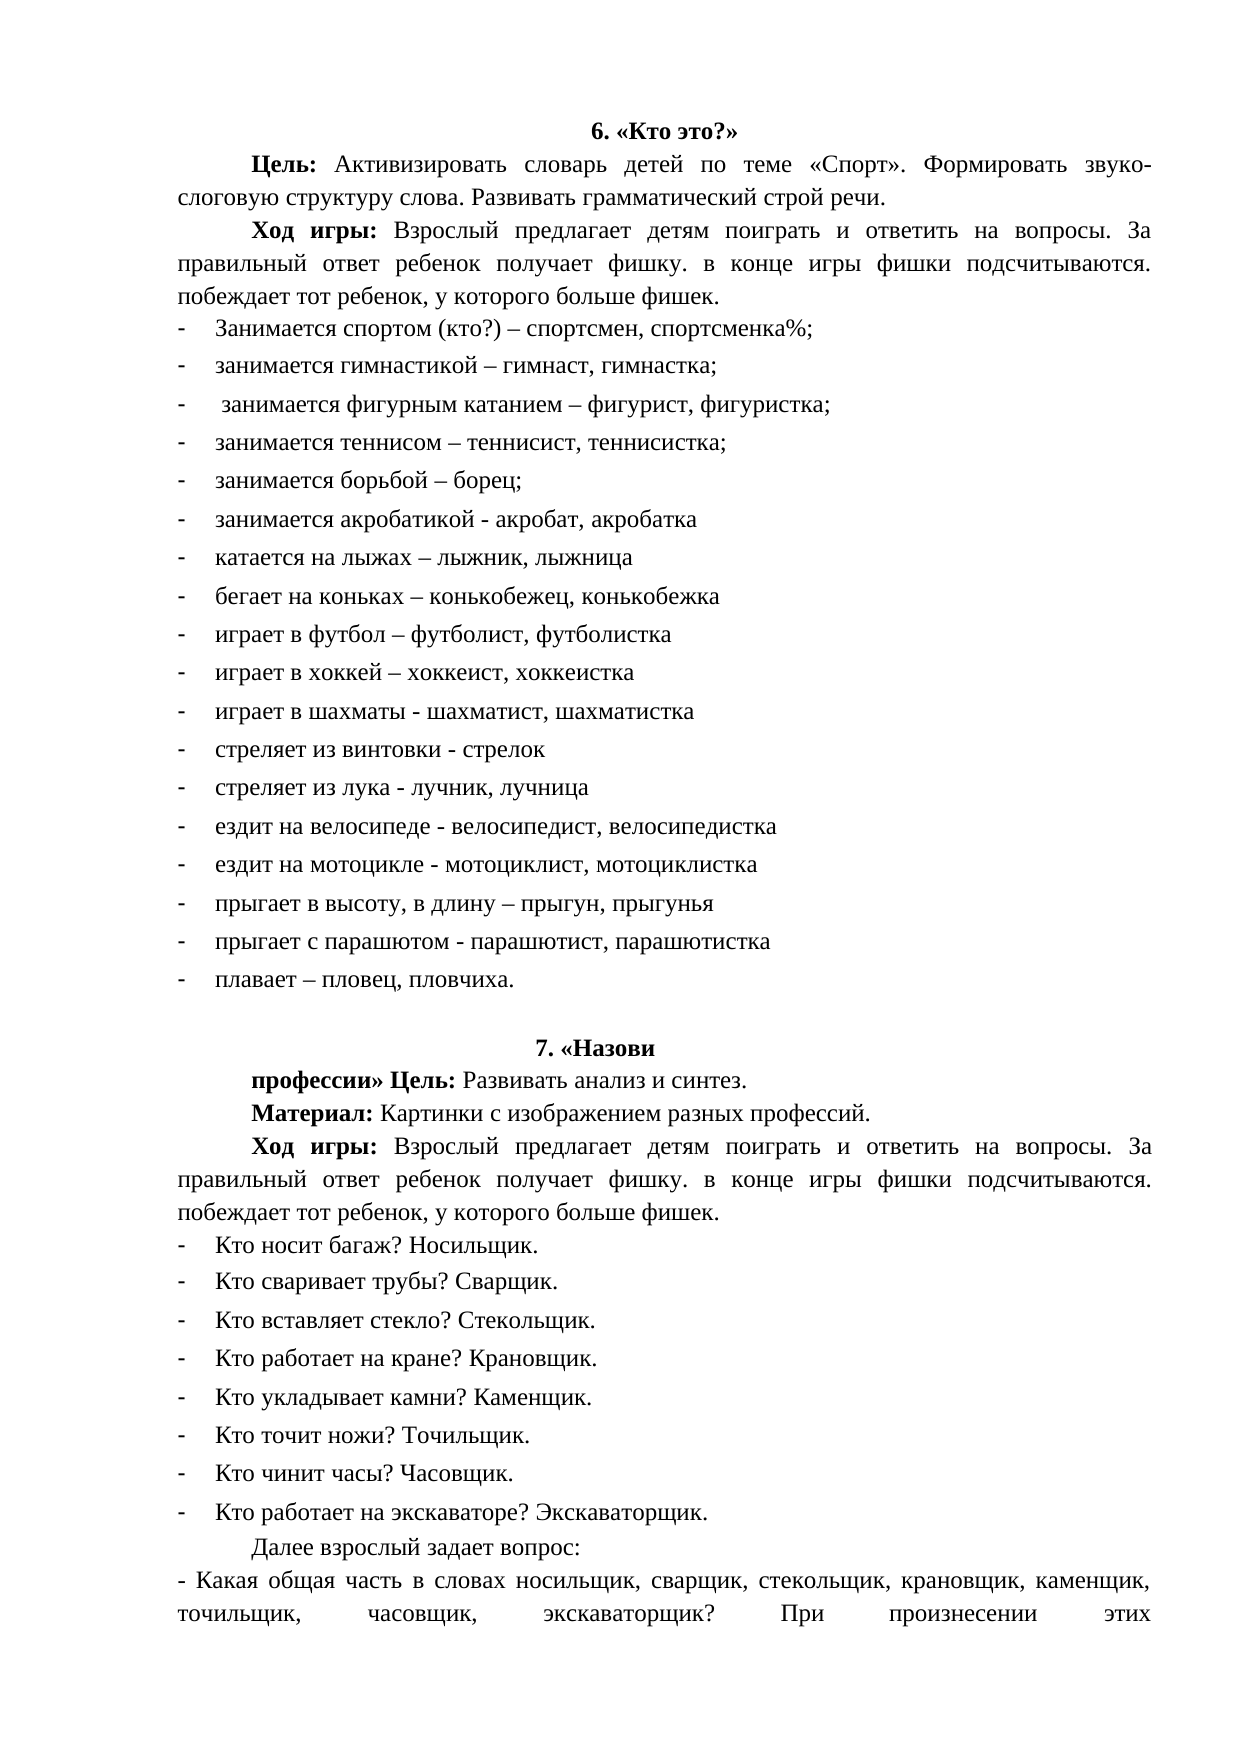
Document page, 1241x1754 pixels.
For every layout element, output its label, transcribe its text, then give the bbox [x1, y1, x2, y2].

list «Назови профессии» Цель: Развивать анализ и синтез. [251, 1033, 794, 1094]
list Кто точит ножи? Точильщик. [177, 1417, 1163, 1451]
list занимается борьбой – борец; [177, 462, 1163, 496]
list Кто работает на экскаваторе? Экскаваторщик. Далее взрослый задает вопрос: [177, 1493, 708, 1561]
text Цель: Активизировать словарь детей по теме «Спорт». Формировать звуко- слоговую структуру слова. Развивать грамматический строй речи. [177, 149, 1152, 211]
list прыгает в высоту, в длину – прыгун, прыгунья [177, 884, 1163, 918]
list стреляет из лука - лучник, лучница [177, 769, 1163, 803]
text Ход игры: Взрослый предлагает детям поиграть и ответить на вопросы. За правильный ответ ребенок получает фишку. в конце игры фишки подсчитываются. побеждает тот ребенок, у которого больше фишек. [177, 1131, 1152, 1226]
text Материал: Картинки с изображением разных профессий. [251, 1098, 1163, 1127]
list плавает – пловец, пловчиха. [177, 961, 1163, 995]
list катается на лыжах – лыжник, лыжница [177, 539, 1163, 573]
text Ход игры: Взрослый предлагает детям поиграть и ответить на вопросы. За правильный ответ ребенок получает фишку. в конце игры фишки подсчитываются. побеждает тот ребенок, у которого больше фишек. [177, 215, 1152, 309]
list занимается гимнастикой – гимнаст, гимнастка; [177, 347, 1163, 381]
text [177, 1565, 1151, 1627]
list ездит на мотоцикле - мотоциклист, мотоциклистка [177, 846, 1163, 880]
list Кто работает на кране? Крановщик. [177, 1340, 1163, 1374]
list играет в хоккей – хоккеист, хоккеистка [177, 654, 1163, 688]
list Кто сваривает трубы? Сварщик. [177, 1263, 1163, 1297]
list прыгает с парашютом - парашютист, парашютистка [177, 923, 1163, 957]
list ездит на велосипеде - велосипедист, велосипедистка [177, 807, 1163, 842]
list играет в шахматы - шахматист, шахматистка [177, 692, 1163, 726]
list бегает на коньках – конькобежец, конькобежка [177, 577, 1163, 611]
list занимается фигурным катанием – фигурист, фигуристка; [177, 385, 1163, 419]
list занимается теннисом – теннисист, теннисистка; [177, 424, 1163, 458]
list Кто носит багаж? Носильщик. [177, 1230, 1163, 1259]
list стреляет из винтовки - стрелок [177, 731, 1163, 765]
list Занимается спортом (кто?) – спортсмен, спортсменка%; [177, 314, 1163, 343]
list Кто укладывает камни? Каменщик. [177, 1378, 1163, 1412]
list Кто вставляет стекло? Стекольщик. [177, 1301, 1163, 1335]
list занимается акробатикой - акробат, акробатка [177, 500, 1163, 534]
list «Кто это?» [591, 116, 1163, 145]
list играет в футбол – футболист, футболистка [177, 616, 1163, 649]
list Кто чинит часы? Часовщик. [177, 1455, 1163, 1489]
